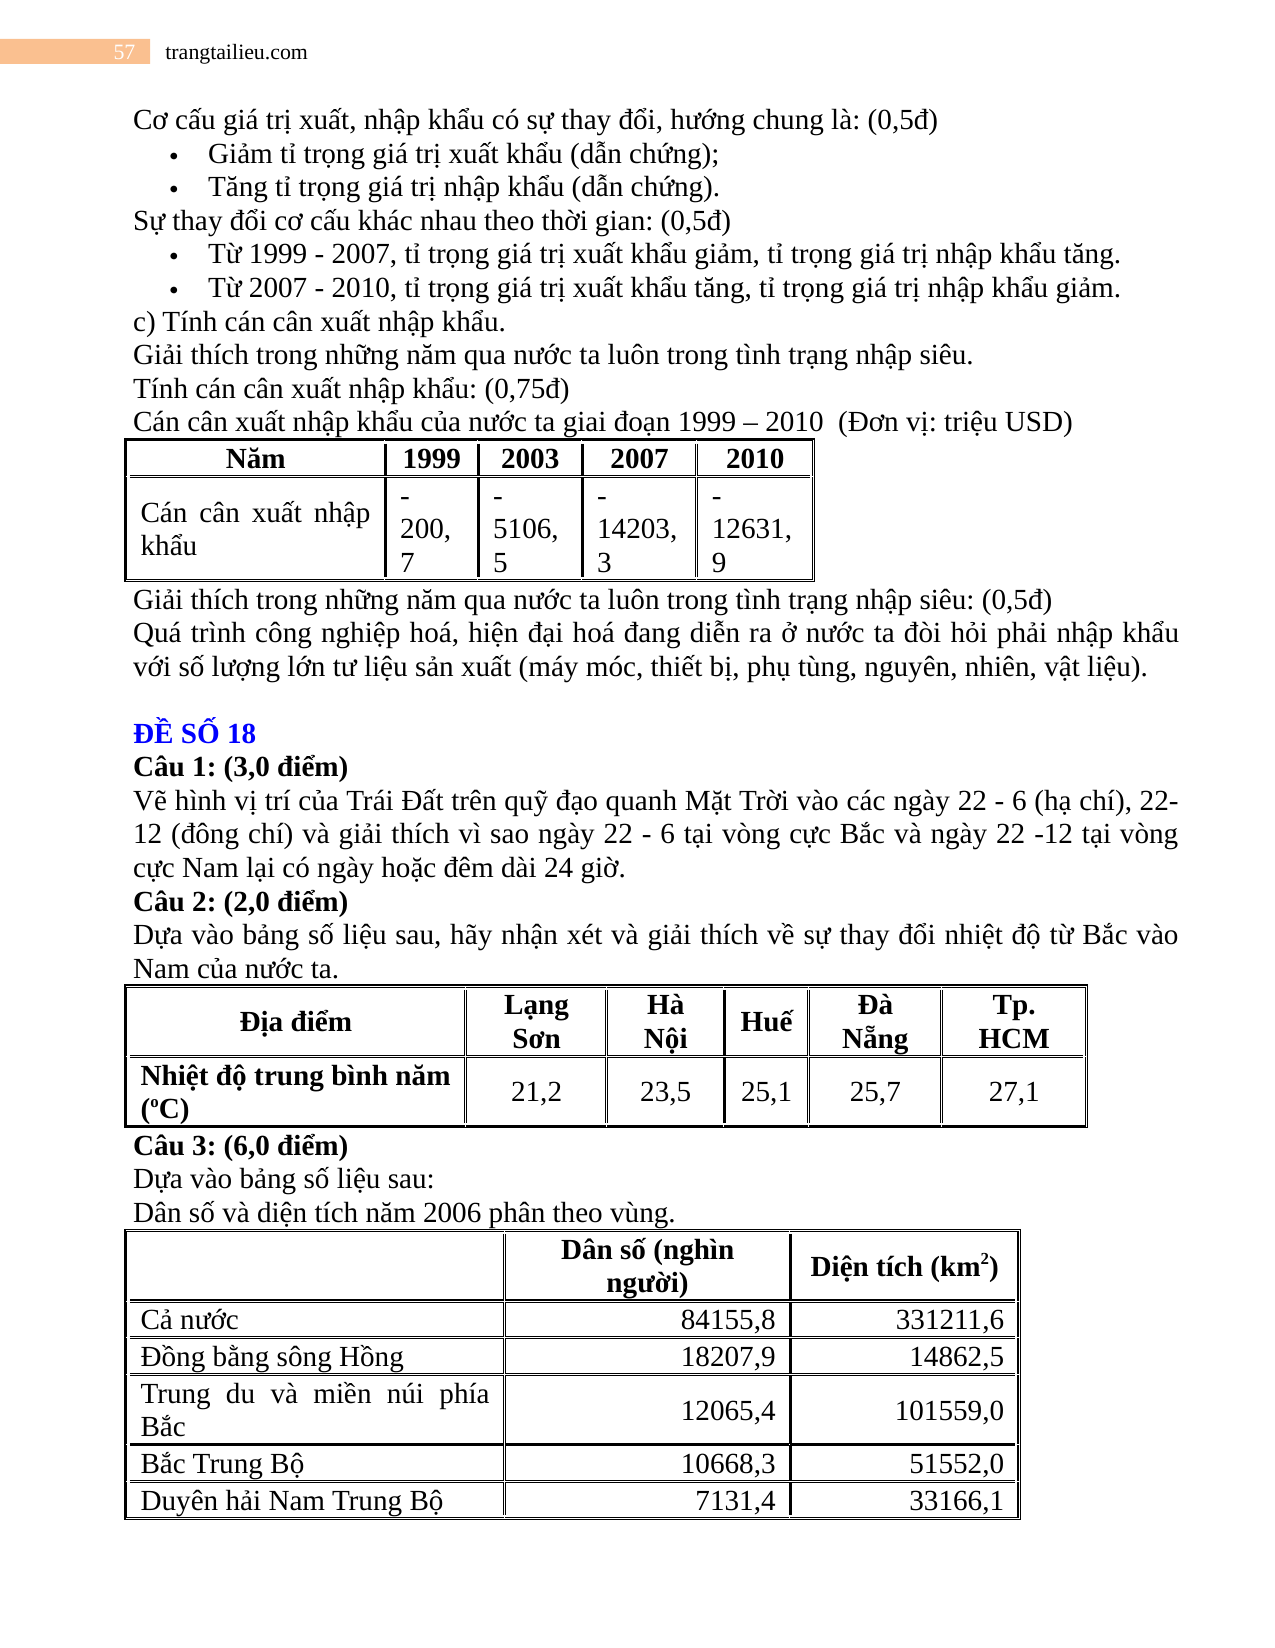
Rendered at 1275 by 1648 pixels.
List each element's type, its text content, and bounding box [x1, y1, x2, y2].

text Sự thay đổi cơ cấu khác nhau theo thời gian: (0,5đ) [133, 203, 1181, 237]
text c) Tính cán cân xuất nhập khẩu. [133, 304, 1181, 337]
text Tính cán cân xuất nhập khẩu: (0,75đ) [133, 371, 1181, 404]
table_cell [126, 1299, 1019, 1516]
text Cơ cấu giá trị xuất, nhập khẩu có sự thay đổi, hướng chung là: (0,5đ) [133, 102, 1181, 136]
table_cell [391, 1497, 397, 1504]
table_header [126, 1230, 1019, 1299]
text Giải thích trong những năm qua nước ta luôn trong tình trạng nhập siêu. [133, 337, 1181, 371]
list Từ 2007 - 2010, tỉ trọng giá trị xuất khẩu tăng, tỉ trọng giá trị nhập khẩu giảm. [170, 270, 1181, 304]
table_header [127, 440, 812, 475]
text Vẽ hình vị trí của Trái Đất trên quỹ đạo quanh Mặt Trời vào các ngày 22 - 6 (hạ chí), 22-12 (đông chí) và giải thích vì sao ngày 22 - 6 tại vòng cực Bắc và ngày 22 -12 tại vòng cực Nam lại có ngày hoặc đêm dài 24 giờ. [133, 783, 1181, 884]
text Câu 1: (3,0 điểm) [133, 749, 1181, 783]
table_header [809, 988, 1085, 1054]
list Giảm tỉ trọng giá trị xuất khẩu (dẫn chứng); [170, 136, 1181, 169]
text Câu 2: (2,0 điểm) [133, 884, 1181, 917]
text Dân số và diện tích năm 2006 phân theo vùng. [133, 1195, 1181, 1229]
text Cán cân xuất nhập khẩu của nước ta giai đoạn 1999 – 2010 (Đơn vị: triệu USD) [133, 404, 1181, 438]
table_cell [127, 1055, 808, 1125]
text Giải thích trong những năm qua nước ta luôn trong tình trạng nhập siêu: (0,5đ) [133, 582, 1181, 615]
text Câu 3: (6,0 điểm) [133, 1128, 1181, 1162]
text Dựa vào bảng số liệu sau, hãy nhận xét và giải thích về sự thay đổi nhiệt độ từ Bắc vào Nam của nước ta. [133, 917, 1181, 984]
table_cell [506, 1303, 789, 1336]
list Tăng tỉ trọng giá trị nhập khẩu (dẫn chứng). [170, 169, 1181, 203]
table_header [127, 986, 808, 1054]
text ĐỀ SỐ 18 [133, 716, 1181, 749]
list Từ 1999 - 2007, tỉ trọng giá trị xuất khẩu giảm, tỉ trọng giá trị nhập khẩu tăng. [170, 237, 1181, 270]
text Dựa vào bảng số liệu sau: [133, 1162, 1181, 1195]
text Quá trình công nghiệp hoá, hiện đại hoá đang diễn ra ở nước ta đòi hỏi phải nhập khẩu với số lượng lớn tư liệu sản xuất (máy móc, thiết bị, phụ tùng, nguyên, nhiên, vật liệu). [133, 615, 1181, 682]
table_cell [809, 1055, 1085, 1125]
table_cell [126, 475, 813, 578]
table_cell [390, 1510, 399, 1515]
